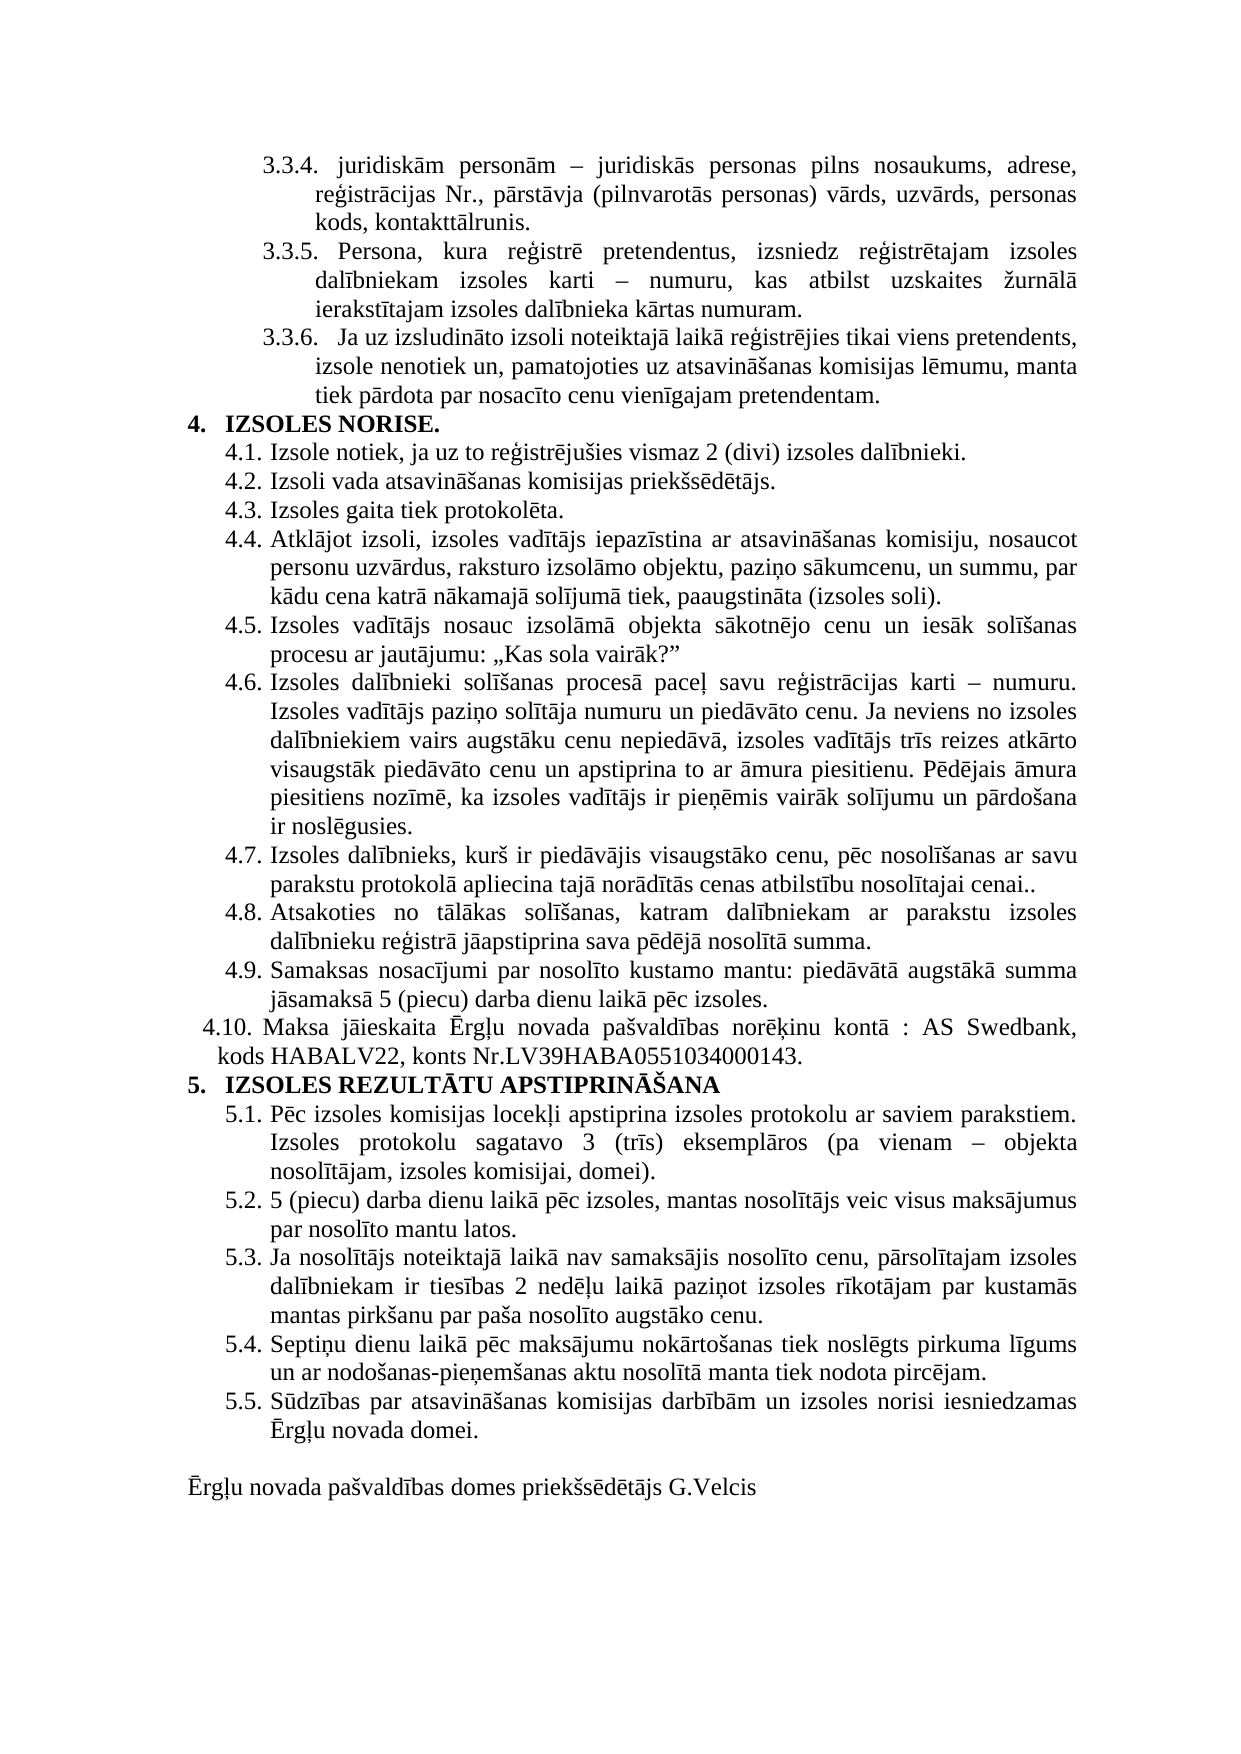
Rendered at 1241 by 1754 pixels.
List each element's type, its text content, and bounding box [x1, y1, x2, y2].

list Pēc izsoles komisijas locekļi apstiprina izsoles protokolu ar saviem parakstiem. Izsoles protokolu sagatavo 3 (trīs) eksemplāros (pa vienam – objekta nosolītājam, izsoles komisijai, domei). [225, 1099, 1078, 1185]
list Izsoli vada atsavināšanas komisijas priekšsēdētājs. [225, 466, 1078, 495]
list Izsole notiek, ja uz to reģistrējušies vismaz 2 (divi) izsoles dalībnieki. [225, 437, 1078, 466]
list Maksa jāieskaita Ērgļu novada pašvaldības norēķinu kontā : AS Swedbank, kods HABALV22, konts Nr.LV39HABA0551034000143. [202, 1012, 1078, 1070]
list Atsakoties no tālākas solīšanas, katram dalībniekam ar parakstu izsoles dalībnieku reģistrā jāapstiprina sava pēdējā nosolītā summa. [225, 897, 1078, 955]
list Ja nosolītājs noteiktajā laikā nav samaksājis nosolīto cenu, pārsolītajam izsoles dalībniekam ir tiesības 2 nedēļu laikā paziņot izsoles rīkotājam par kustamās mantas pirkšanu par paša nosolīto augstāko cenu. [225, 1242, 1078, 1329]
list Atklājot izsoli, izsoles vadītājs iepazīstina ar atsavināšanas komisiju, nosaucot personu uzvārdus, raksturo izsolāmo objektu, paziņo sākumcenu, un summu, par kādu cena katrā nākamajā solījumā tiek, paaugstināta (izsoles soli). [225, 524, 1078, 610]
list Samaksas nosacījumi par nosolīto kustamo mantu: piedāvātā augstākā summa jāsamaksā 5 (piecu) darba dienu laikā pēc izsoles. [225, 955, 1078, 1012]
list IZSOLES REZULTĀTU APSTIPRINĀŠANA [187, 1070, 1078, 1099]
list Izsoles vadītājs nosauc izsolāmā objekta sākotnējo cenu un iesāk solīšanas procesu ar jautājumu: „Kas sola vairāk?” [225, 610, 1078, 667]
list Ja uz izsludināto izsoli noteiktajā laikā reģistrējies tikai viens pretendents, izsole nenotiek un, pamatojoties uz atsavināšanas komisijas lēmumu, manta tiek pārdota par nosacīto cenu vienīgajam pretendentam. [262, 322, 1078, 409]
list 5 (piecu) darba dienu laikā pēc izsoles, mantas nosolītājs veic visus maksājumus par nosolīto mantu latos. [225, 1185, 1078, 1242]
list Persona, kura reģistrē pretendentus, izsniedz reģistrētajam izsoles dalībniekam izsoles karti – numuru, kas atbilst uzskaites žurnālā ierakstītajam izsoles dalībnieka kārtas numuram. [262, 236, 1078, 322]
list Izsoles dalībnieki solīšanas procesā paceļ savu reģistrācijas karti – numuru. Izsoles vadītājs paziņo solītāja numuru un piedāvāto cenu. Ja neviens no izsoles dalībniekiem vairs augstāku cenu nepiedāvā, izsoles vadītājs trīs reizes atkārto visaugstāk piedāvāto cenu un apstiprina to ar āmura piesitienu. Pēdējais āmura piesitiens nozīmē, ka izsoles vadītājs ir pieņēmis vairāk solījumu un pārdošana ir noslēgusies. [225, 667, 1078, 840]
list Sūdzības par atsavināšanas komisijas darbībām un izsoles norisi iesniedzamas Ērgļu novada domei. [225, 1386, 1078, 1444]
list IZSOLES NORISE. [187, 409, 1078, 437]
list Izsoles gaita tiek protokolēta. [225, 495, 1078, 524]
list Septiņu dienu laikā pēc maksājumu nokārtošanas tiek noslēgts pirkuma līgums un ar nodošanas-pieņemšanas aktu nosolītā manta tiek nodota pircējam. [225, 1329, 1078, 1386]
list juridiskām personām – juridiskās personas pilns nosaukums, adrese, reģistrācijas Nr., pārstāvja (pilnvarotās personas) vārds, uzvārds, personas kods, kontakttālrunis. [262, 150, 1078, 236]
text Ērgļu novada pašvaldības domes priekšsēdētājs G.Velcis [187, 1472, 1078, 1501]
list Izsoles dalībnieks, kurš ir piedāvājis visaugstāko cenu, pēc nosolīšanas ar savu parakstu protokolā apliecina tajā norādītās cenas atbilstību nosolītajai cenai.. [225, 840, 1078, 897]
